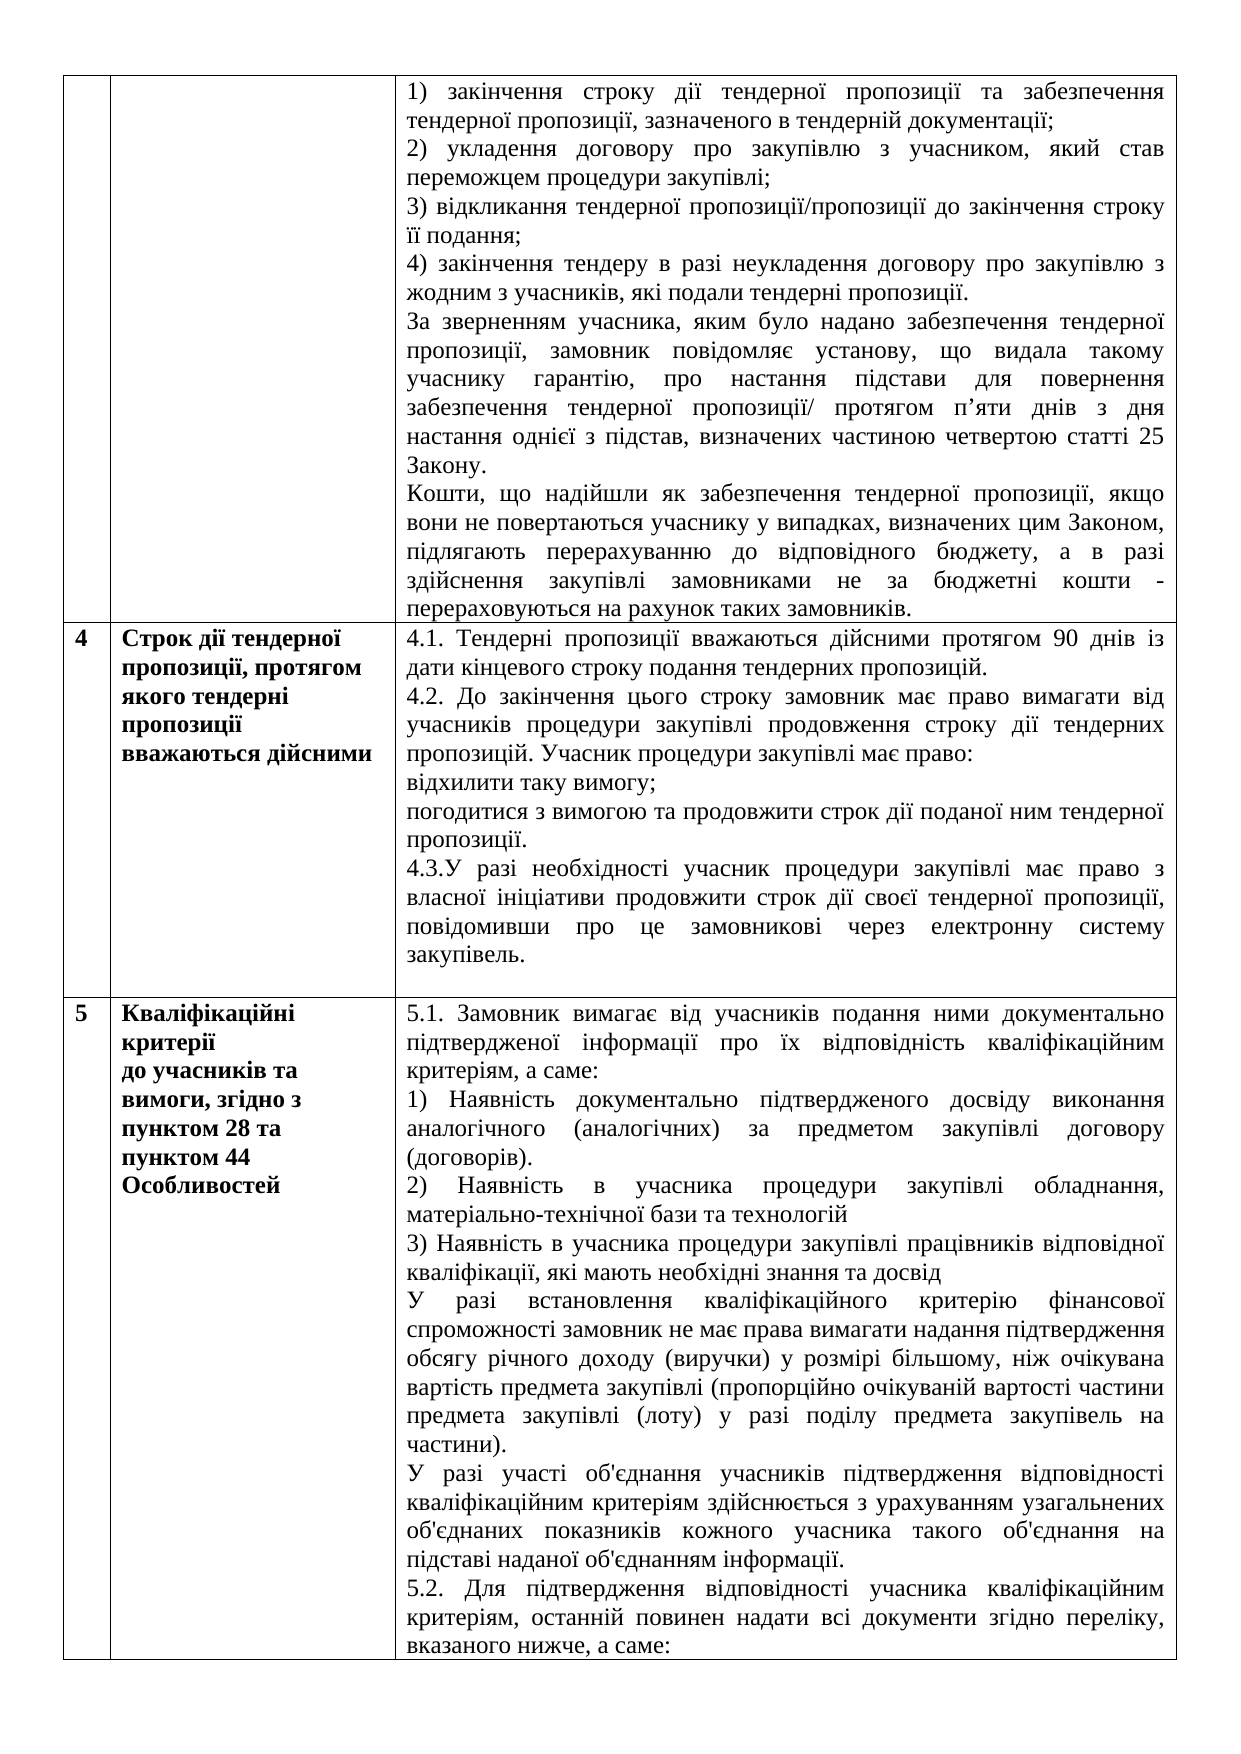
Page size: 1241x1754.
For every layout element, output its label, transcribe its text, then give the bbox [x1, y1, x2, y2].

table_cell 4.1. Тендерні пропозиції вважаються дійсними протягом 90 днів із дати кінцевого строку подання тендерних пропозицій. 4.2. До закінчення цього строку замовник має право вимагати від учасників процедури закупівлі продовження строку дії тендерних пропозицій. Учасник процедури закупівлі має право: відхилити таку вимогу; погодитися з вимогою та продовжити строк дії поданої ним тендерної пропозиції. 4.3.У разі необхідності учасник процедури закупівлі має право з власної ініціативи продовжити строк дії своєї тендерної пропозиції, повідомивши про це замовникові через електронну систему закупівель. [396, 623, 1176, 997]
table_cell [111, 998, 395, 1659]
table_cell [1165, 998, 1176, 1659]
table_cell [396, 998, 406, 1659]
table_cell 3 [64, 76, 110, 622]
table_cell Строк дії тендерної пропозиції, протягом якого тендерні пропозиції вважаються дійсними [111, 623, 395, 997]
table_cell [111, 76, 395, 622]
table_cell 5 [64, 998, 110, 1659]
table_cell 4 [64, 623, 110, 997]
